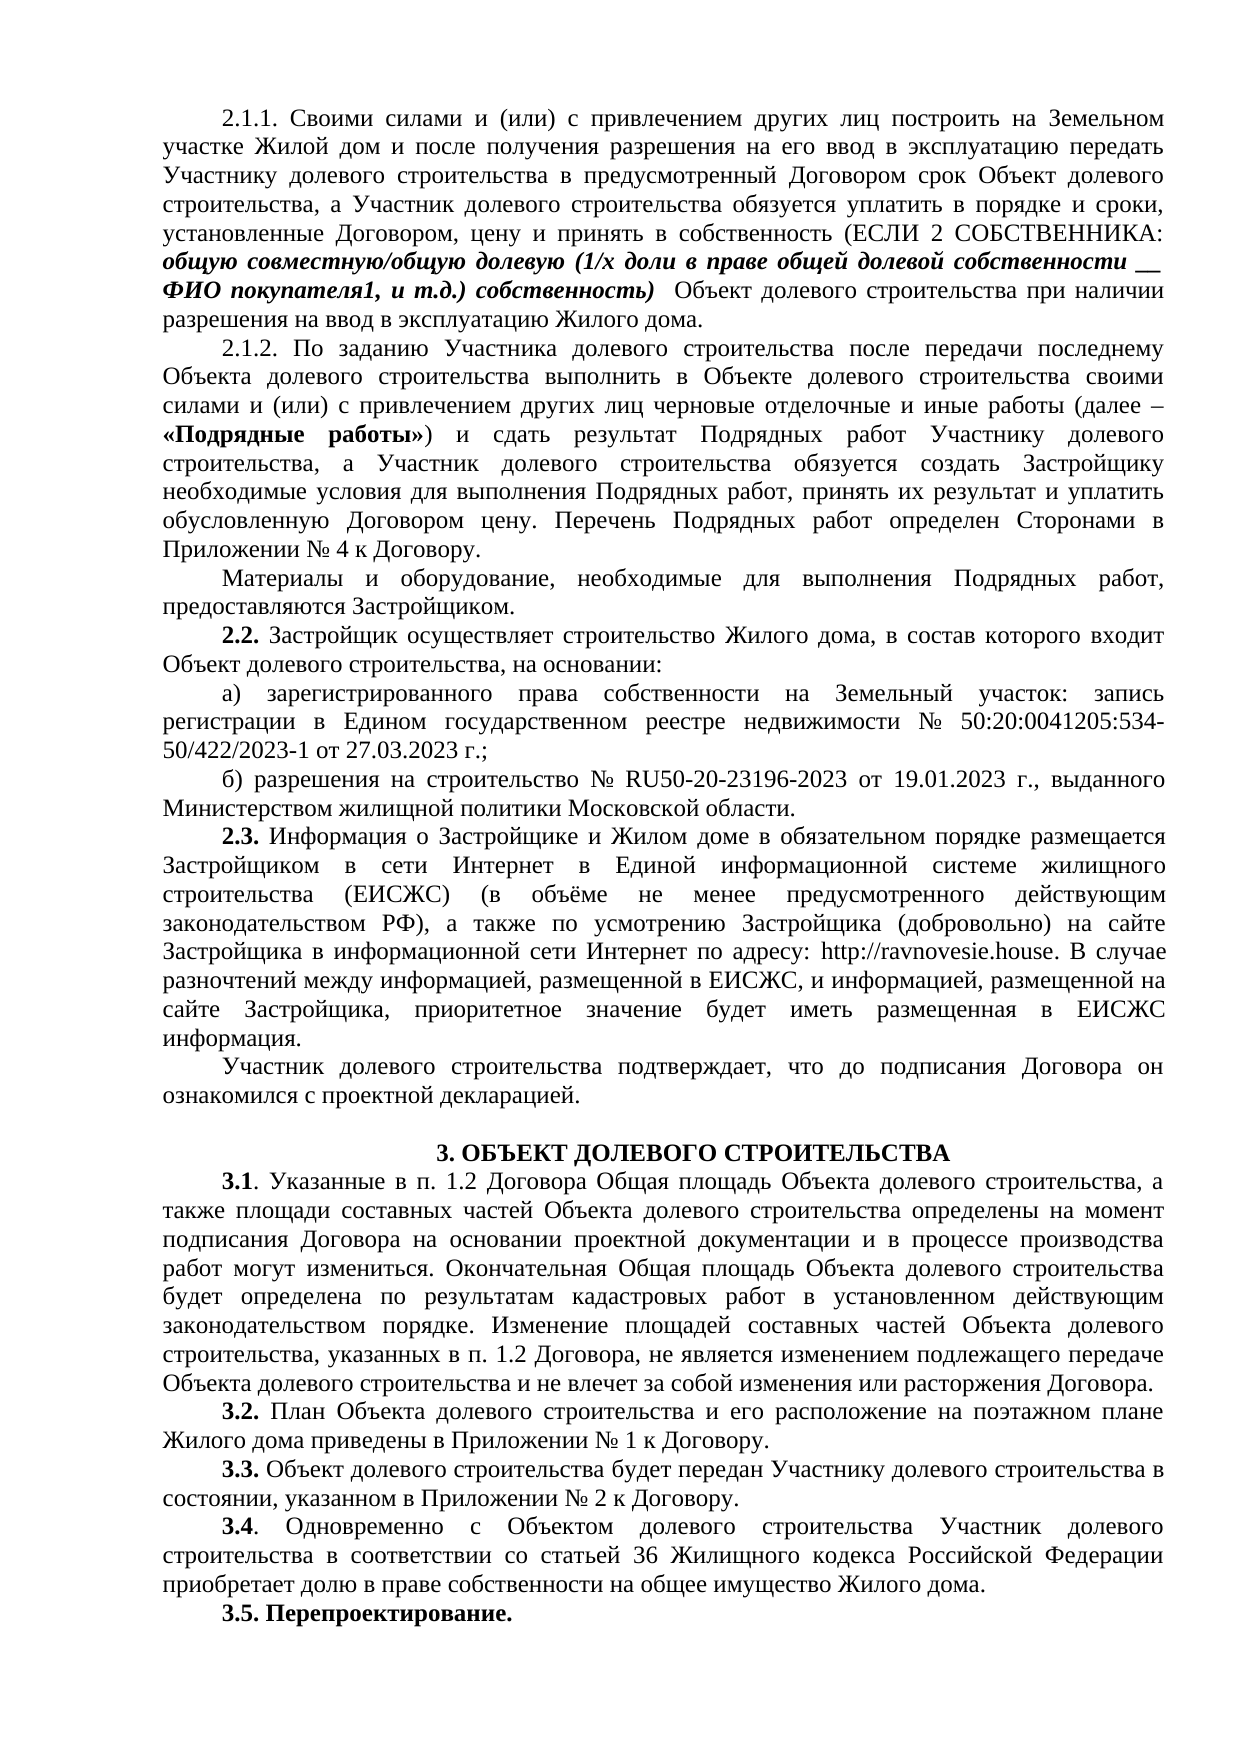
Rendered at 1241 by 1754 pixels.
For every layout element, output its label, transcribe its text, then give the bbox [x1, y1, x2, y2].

text 3.4. Одновременно с Объектом долевого строительства Участник долевого строительства в соответствии со статьей 36 Жилищного кодекса Российской Федерации приобретает долю в праве собственности на общее имущество Жилого дома. [162, 1511, 1165, 1598]
text Материалы и оборудование, необходимые для выполнения Подрядных работ, предоставляются Застройщиком. [162, 563, 1165, 620]
text 2.2. Застройщик осуществляет строительство Жилого дома, в состав которого входит Объект долевого строительства, на основании: [162, 620, 1165, 678]
text 3. ОБЪЕКТ ДОЛЕВОГО СТРОИТЕЛЬСТВА [162, 1138, 1165, 1166]
text 3.5. Перепроектирование. [162, 1598, 1167, 1626]
text 3.2. План Объекта долевого строительства и его расположение на поэтажном плане Жилого дома приведены в Приложении № 1 к Договору. [162, 1396, 1165, 1454]
text 2.3. Информация о Застройщике и Жилом доме в обязательном порядке размещается Застройщиком в сети Интернет в Единой информационной системе жилищного строительства (ЕИСЖС) (в объёме не менее предусмотренного действующим законодательством РФ), а также по усмотрению Застройщика (добровольно) на сайте Застройщика в информационной сети Интернет по адресу: http://ravnovesie.house. В случае разночтений между информацией, размещенной в ЕИСЖС, и информацией, размещенной на сайте Застройщика, приоритетное значение будет иметь размещенная в ЕИСЖС информация. [162, 821, 1167, 1051]
text Участник долевого строительства подтверждает, что до подписания Договора он ознакомился с проектной декларацией. [162, 1051, 1165, 1109]
text 2.1.1. Своими силами и (или) с привлечением других лиц построить на Земельном участке Жилой дом и после получения разрешения на его ввод в эксплуатацию передать Участнику долевого строительства в предусмотренный Договором срок Объект долевого строительства, а Участник долевого строительства обязуется уплатить в порядке и сроки, установленные Договором, цену и принять в собственность (ЕСЛИ 2 СОБСТВЕННИКА: общую совместную/общую долевую (1/х доли в праве общей долевой собственности __ ФИО покупателя1, и т.д.) собственность) Объект долевого строительства при наличии разрешения на ввод в эксплуатацию Жилого дома. [162, 103, 1165, 333]
text 2.1.2. По заданию Участника долевого строительства после передачи последнему Объекта долевого строительства выполнить в Объекте долевого строительства своими силами и (или) с привлечением других лиц черновые отделочные и иные работы (далее – «Подрядные работы») и сдать результат Подрядных работ Участнику долевого строительства, а Участник долевого строительства обязуется создать Застройщику необходимые условия для выполнения Подрядных работ, принять их результат и уплатить обусловленную Договором цену. Перечень Подрядных работ определен Сторонами в Приложении № 4 к Договору. [162, 333, 1165, 563]
text 3.3. Объект долевого строительства будет передан Участнику долевого строительства в состоянии, указанном в Приложении № 2 к Договору. [162, 1454, 1165, 1511]
text 3.1. Указанные в п. 1.2 Договора Общая площадь Объекта долевого строительства, а также площади составных частей Объекта долевого строительства определены на момент подписания Договора на основании проектной документации и в процессе производства работ могут измениться. Окончательная Общая площадь Объекта долевого строительства будет определена по результатам кадастровых работ в установленном действующим законодательством порядке. Изменение площадей составных частей Объекта долевого строительства, указанных в п. 1.2 Договора, не является изменением подлежащего передаче Объекта долевого строительства и не влечет за собой изменения или расторжения Договора. [162, 1166, 1165, 1396]
text а) зарегистрированного права собственности на Земельный участок: запись регистрации в Едином государственном реестре недвижимости № 50:20:0041205:534-50/422/2023-1 от 27.03.2023 г.; [162, 678, 1165, 764]
text б) разрешения на строительство № RU50-20-23196-2023 от 19.01.2023 г., выданного Министерством жилищной политики Московской области. [162, 764, 1167, 821]
